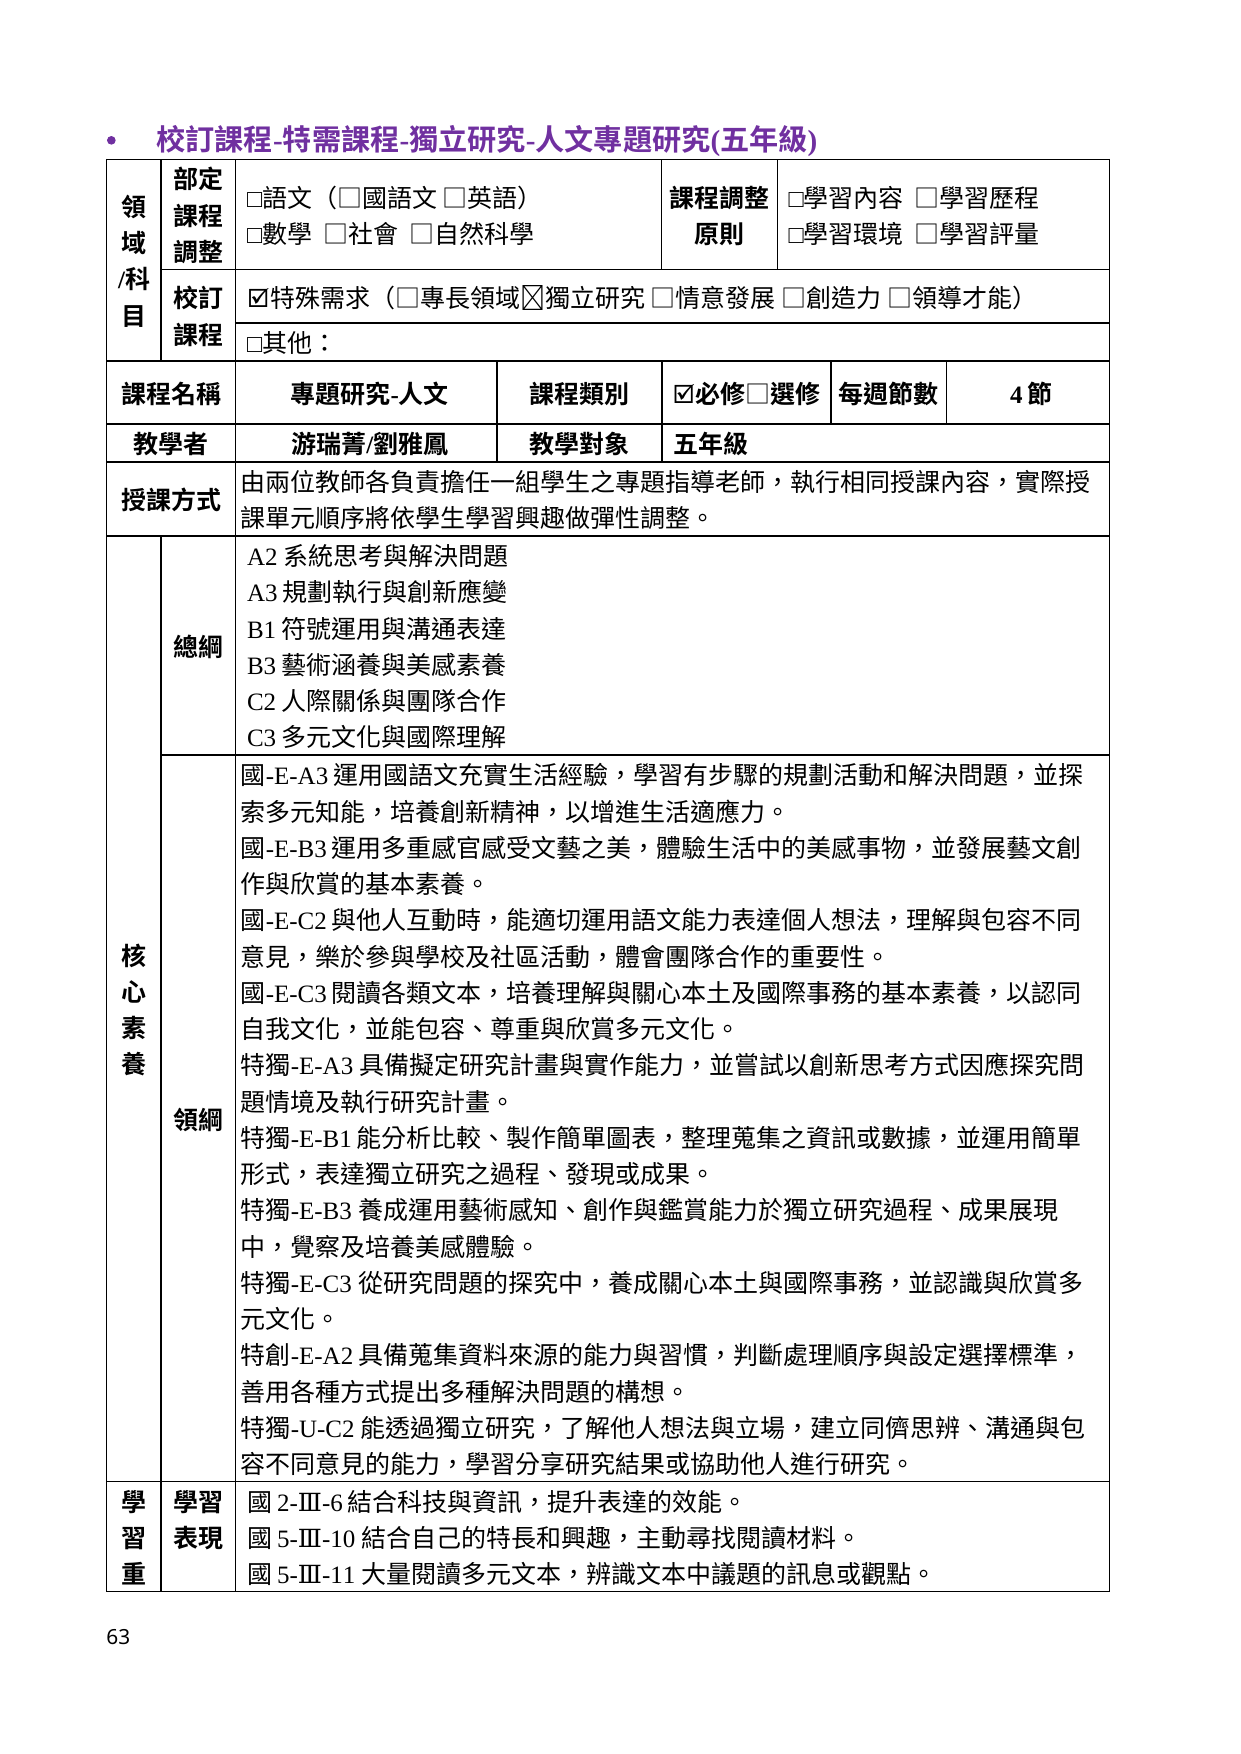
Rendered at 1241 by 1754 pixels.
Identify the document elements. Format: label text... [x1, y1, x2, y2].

table_cell 總綱 [162, 537, 235, 754]
table_cell 特殊需求（□專長領域獨立研究 □情意發展 □創造力 □領導才能） [236, 270, 1109, 322]
table_cell 必修□選修 [663, 362, 830, 423]
table_header 部定課程 調整 [162, 160, 235, 269]
table_header □語文（□國語文 □英語） □數學 □社會 □自然科學 [236, 160, 661, 269]
table_cell 課程名稱 [107, 362, 235, 423]
table_cell 校訂課程 [162, 270, 235, 360]
table_cell A2 系統思考與解決問題 A3規劃執行與創新應變 B1符號運用與溝通表達 B3藝術涵養與美感素養 C2人際關係與團隊合作 C3多元文化與國際理解 [236, 537, 1109, 754]
table_cell 課程類別 [498, 362, 661, 423]
table_cell □其他： [236, 324, 1109, 360]
table_cell 由兩位教師各負責擔任一組學生之專題指導老師，執行相同授課內容，實際授課單元順序將依學生學習興趣做彈性調整。 [236, 463, 1109, 535]
table_header 課程調整 原則 [662, 160, 777, 269]
table_cell 學習表現 [162, 1482, 235, 1591]
table_cell 教學者 [107, 425, 235, 461]
table_header 領域 /科目 [107, 160, 160, 360]
table_cell 國-E-A3運用國語文充實生活經驗，學習有步驟的規劃活動和解決問題，並探索多元知能，培養創新精神，以增進生活適應力。 國-E-B3運用多重感官感受文藝之美，體驗生活中的美感事物，並發展藝文創作與欣賞的基本素養。 國-E-C2與他人互動時，能適切運用語文能力表達個人想法，理解與包容不同意見，樂於參與學校及社區活動，體會團隊合作的重要性。 國-E-C3閱讀各類文本，培養理解與關心本土及國際事務的基本素養，以認同自我文化，並能包容、尊重與欣賞多元文化。 特獨-E-A3 具備擬定研究計畫與實作能力，並嘗試以創新思考方式因應探究問題情境及執行研究計畫。 特獨-E-B1能分析比較、製作簡單圖表，整理蒐集之資訊或數據，並運用簡單形式，表達獨立研究之過程、發現或成果。 特獨-E-B3 養成運用藝術感知、創作與鑑賞能力於獨立研究過程、成果展現中，覺察及培養美感體驗。 特獨-E-C3 從研究問題的探究中，養成關心本土與國際事務，並認識與欣賞多元文化。 特創-E-A2具備蒐集資料來源的能力與習慣，判斷處理順序與設定選擇標準，善用各種方式提出多種解決問題的構想。 特獨-U-C2 能透過獨立研究，了解他人想法與立場，建立同儕思辨、溝通與包容不同意見的能力，學習分享研究結果或協助他人進行研究。 [236, 756, 1109, 1481]
table_cell 領綱 [162, 756, 235, 1481]
table_cell 游瑞菁/劉雅鳳 [236, 425, 496, 461]
table_cell 專題研究-人文 [236, 362, 496, 423]
table_cell 教學對象 [498, 425, 661, 461]
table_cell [236, 1482, 1109, 1591]
table_cell 五年級 [663, 425, 1109, 461]
list 校訂課程-特需課程-獨立研究-人文專題研究(五年級) [106, 117, 1134, 159]
table_cell 授課方式 [107, 463, 235, 535]
table_cell 每週節數 [832, 362, 946, 423]
table_cell 核心素養 [107, 537, 160, 1481]
table_header □學習內容 □學習歷程 □學習環境 □學習評量 [778, 160, 1109, 269]
table_cell 4節 [947, 362, 1109, 423]
table_cell 學習重點 [107, 1482, 160, 1591]
